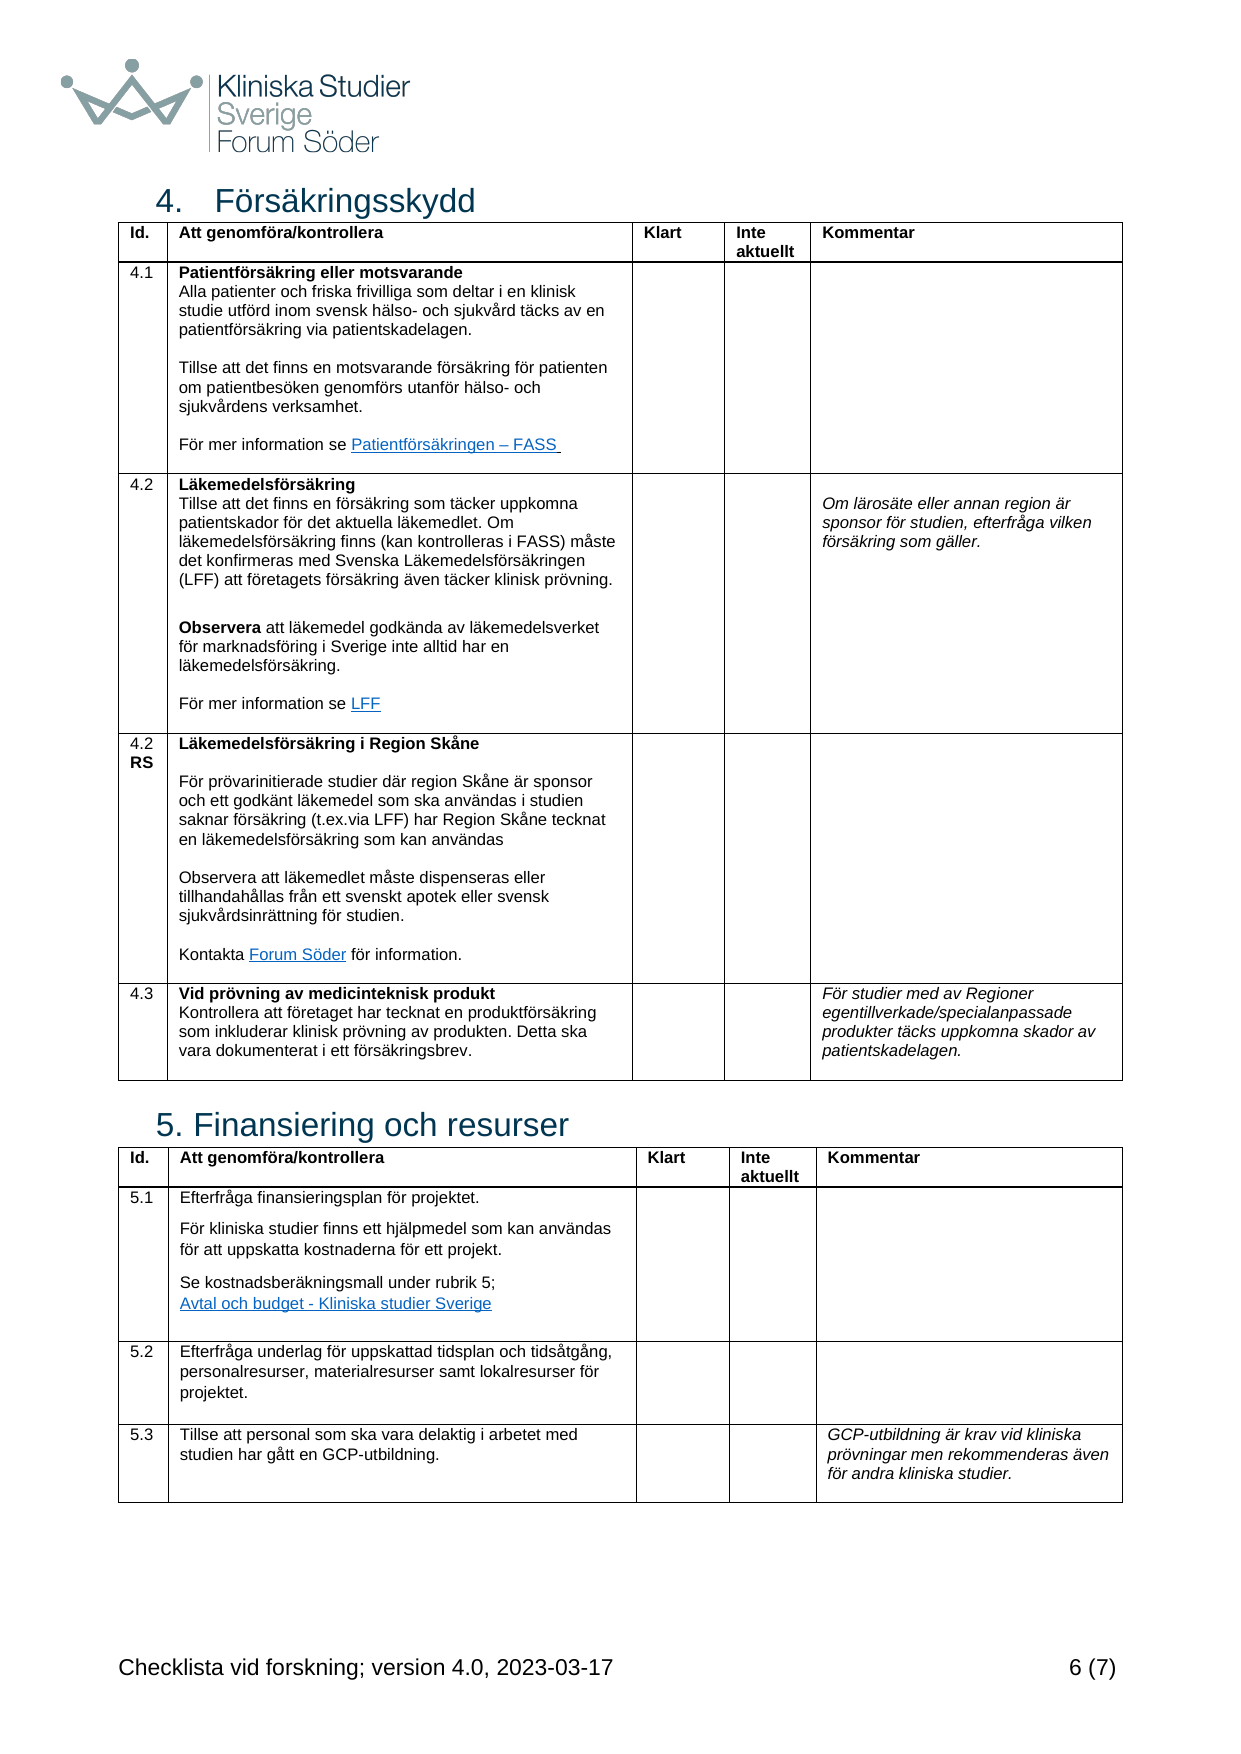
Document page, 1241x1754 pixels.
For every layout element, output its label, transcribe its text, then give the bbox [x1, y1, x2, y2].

table_cell [633, 734, 724, 983]
table_header Inte aktuellt [730, 1148, 816, 1186]
subtitle Finansiering och resurser [156, 1106, 1140, 1144]
table_cell [725, 734, 810, 983]
table_cell [817, 1188, 1122, 1341]
table_cell Tillse att personal som ska vara delaktig i arbetet med studien har gått en GCP-utbildning. [169, 1425, 636, 1502]
table_cell Vid prövning av medicinteknisk produkt Kontrollera att företaget har tecknat en produktförsäkring som inkluderar klinisk prövning av produkten. Detta ska vara dokumenterat i ett försäkringsbrev. [168, 984, 632, 1079]
table_cell [725, 984, 810, 1079]
table_cell Läkemedelsförsäkring i Region Skåne För prövarinitierade studier där region Skåne är sponsor och ett godkänt läkemedel som ska användas i studien saknar försäkring (t.ex.via LFF) har Region Skåne tecknat en läkemedelsförsäkring som kan användas Observera att läkemedlet måste dispenseras eller tillhandahållas från ett svenskt apotek eller svensk sjukvårdsinrättning för studien. Kontakta Forum Söder för information. [168, 734, 632, 983]
table_cell 5.2 [119, 1342, 168, 1424]
picture [59, 59, 412, 153]
table_header Kommentar [817, 1148, 1122, 1186]
table_cell [633, 263, 724, 473]
table_cell 4.3 [119, 984, 167, 1079]
table_cell 5.3 [119, 1425, 168, 1502]
table_cell Läkemedelsförsäkring Tillse att det finns en försäkring som täcker uppkomna patientskador för det aktuella läkemedlet. Om läkemedelsförsäkring finns (kan kontrolleras i FASS) måste det konfirmeras med Svenska Läkemedelsförsäkringen (LFF) att företagets försäkring även täcker klinisk prövning. Observera att läkemedel godkända av läkemedelsverket för marknadsföring i Sverige inte alltid har en läkemedelsförsäkring. För mer information se LFF [168, 474, 632, 732]
subtitle Försäkringsskydd [155, 181, 1122, 219]
table_cell 4.1 [119, 263, 167, 473]
table_header Att genomföra/kontrollera [169, 1148, 636, 1186]
table_cell Efterfråga underlag för uppskattad tidsplan och tidsåtgång, personalresurser, materialresurser samt lokalresurser för projektet. [169, 1342, 636, 1424]
table_cell [637, 1425, 729, 1502]
table_cell 5.1 [119, 1188, 168, 1341]
table_header Id. [119, 1148, 168, 1186]
table_cell [730, 1425, 816, 1502]
table_cell Efterfråga finansieringsplan för projektet. För kliniska studier finns ett hjälpmedel som kan användas för att uppskatta kostnaderna för ett projekt. Se kostnadsberäkningsmall under rubrik 5; Avtal och budget - Kliniska studier Sverige [169, 1188, 636, 1341]
table_cell [811, 263, 1122, 473]
table_cell 4.2 RS [119, 734, 167, 983]
table_cell GCP-utbildning är krav vid kliniska prövningar men rekommenderas även för andra kliniska studier. [817, 1425, 1122, 1502]
table_cell Om lärosäte eller annan region är sponsor för studien, efterfråga vilken försäkring som gäller. [811, 474, 1122, 732]
table_cell [725, 263, 810, 473]
table_header Att genomföra/kontrollera [168, 223, 632, 261]
table_cell Patientförsäkring eller motsvarande Alla patienter och friska frivilliga som deltar i en klinisk studie utförd inom svensk hälso- och sjukvård täcks av en patientförsäkring via patientskadelagen. Tillse att det finns en motsvarande försäkring för patienten om patientbesöken genomförs utanför hälso- och sjukvårdens verksamhet. För mer information se Patientförsäkringen – FASS [168, 263, 632, 473]
table_header Inte aktuellt [725, 223, 810, 261]
table_cell 4.2 [119, 474, 167, 732]
table_cell För studier med av Regioner egentillverkade/specialanpassade produkter täcks uppkomna skador av patientskadelagen. [811, 984, 1122, 1079]
table_cell [811, 734, 1122, 983]
table_header Klart [633, 223, 724, 261]
table_cell [730, 1188, 816, 1341]
table_cell [637, 1342, 729, 1424]
table_cell [637, 1188, 729, 1341]
table_cell [633, 474, 724, 732]
table_header Id. [119, 223, 167, 261]
table_cell [725, 474, 810, 732]
table_header Kommentar [811, 223, 1122, 261]
table_cell [633, 984, 724, 1079]
table_cell [817, 1342, 1122, 1424]
table_header Klart [637, 1148, 729, 1186]
table_cell [730, 1342, 816, 1424]
